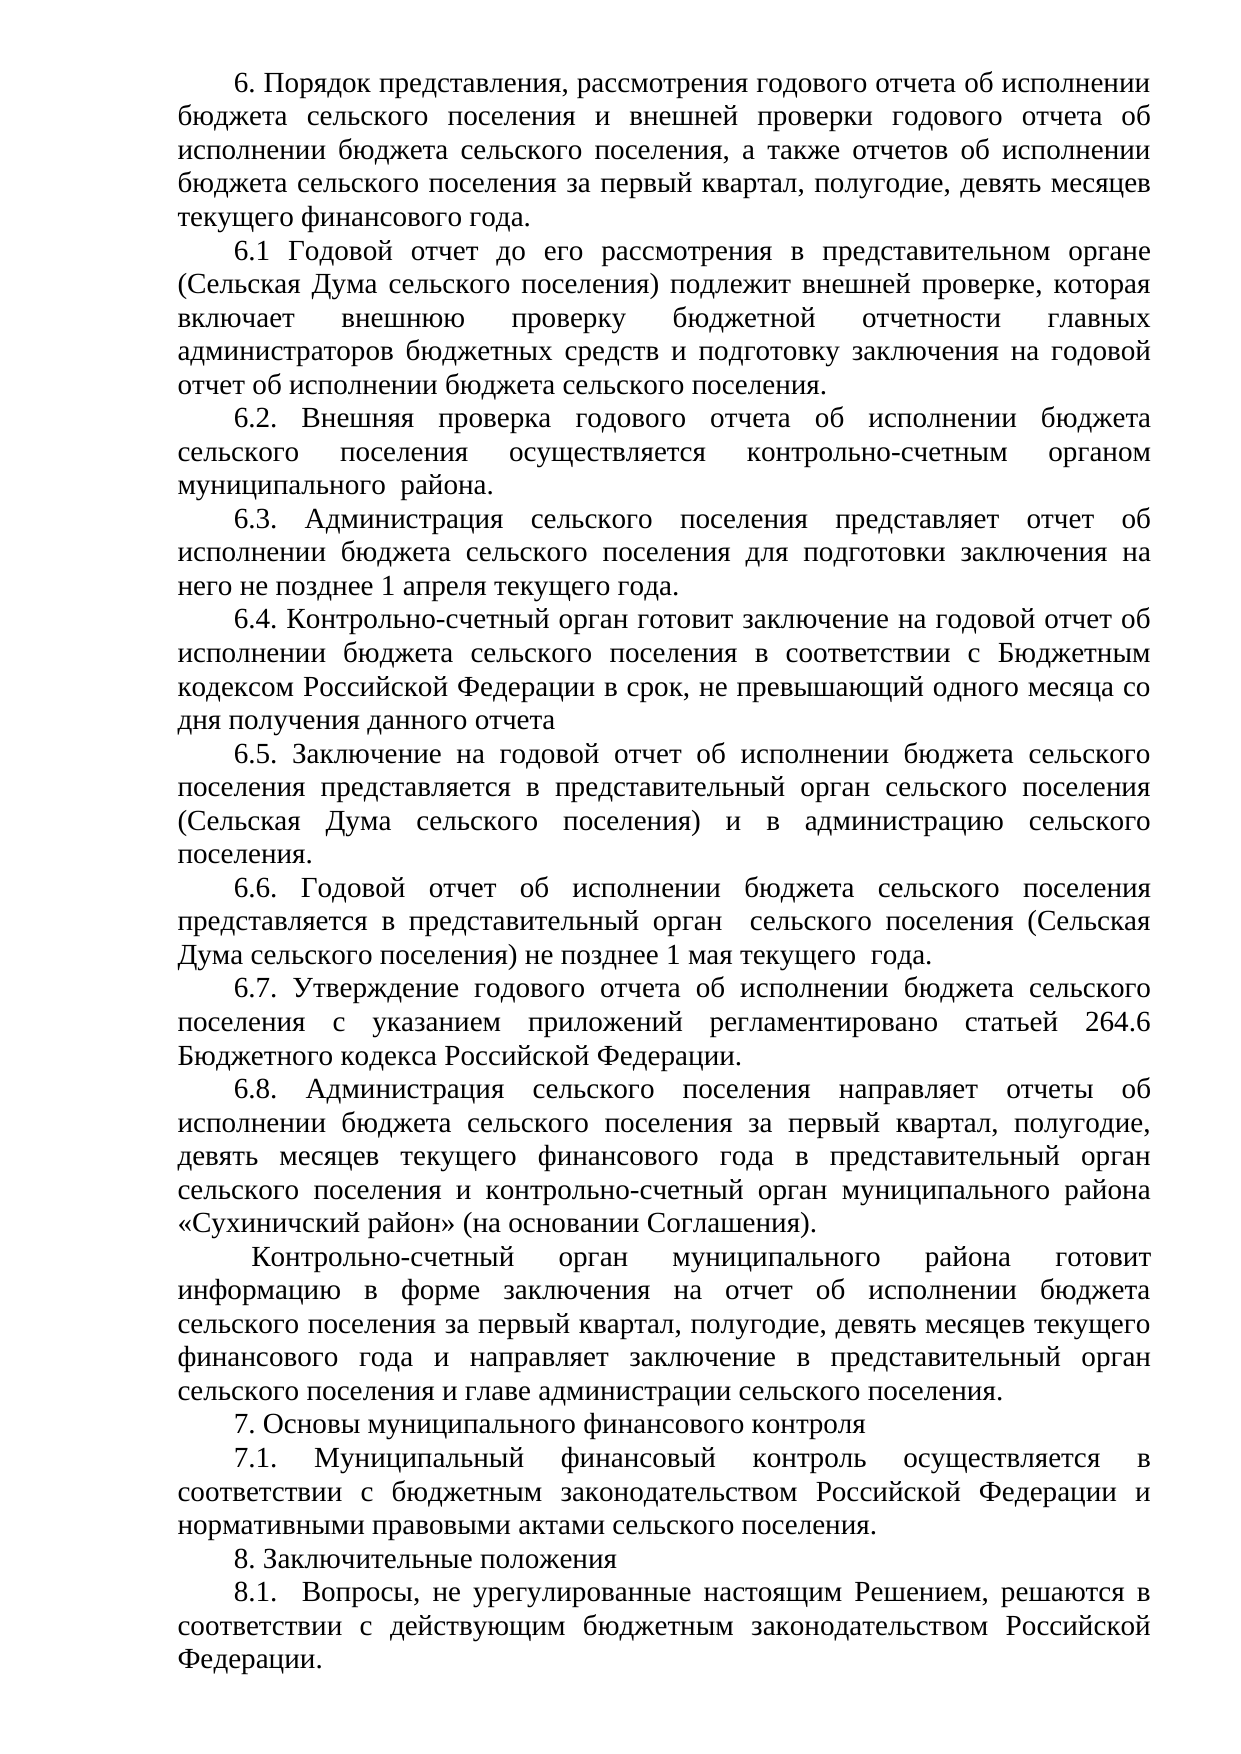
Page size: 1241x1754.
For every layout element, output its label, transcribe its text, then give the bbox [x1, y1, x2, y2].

text Контрольно-счетный орган муниципального района готовит информацию в форме заключения на отчет об исполнении бюджета сельского поселения за первый квартал, полугодие, девять месяцев текущего финансового года и направляет заключение в представительный орган сельского поселения и главе администрации сельского поселения. [177, 1239, 1152, 1407]
text 6.1 Годовой отчет до его рассмотрения в представительном органе (Сельская Дума сельского поселения) подлежит внешней проверке, которая включает внешнюю проверку бюджетной отчетности главных администраторов бюджетных средств и подготовку заключения на годовой отчет об исполнении бюджета сельского поселения. [177, 233, 1152, 400]
text 7. Основы муниципального финансового контроля [177, 1407, 1152, 1440]
text 6.6. Годовой отчет об исполнении бюджета сельского поселения представляется в представительный орган сельского поселения (Сельская Дума сельского поселения) не позднее 1 мая текущего года. [177, 870, 1152, 971]
text 6. Порядок представления, рассмотрения годового отчета об исполнении бюджета сельского поселения и внешней проверки годового отчета об исполнении бюджета сельского поселения, а также отчетов об исполнении бюджета сельского поселения за первый квартал, полугодие, девять месяцев текущего финансового года. [177, 65, 1152, 233]
text 6.8. Администрация сельского поселения направляет отчеты об исполнении бюджета сельского поселения за первый квартал, полугодие, девять месяцев текущего финансового года в представительный орган сельского поселения и контрольно-счетный орган муниципального района «Сухиничский район» (на основании Соглашения). [177, 1071, 1152, 1239]
text 6.5. Заключение на годовой отчет об исполнении бюджета сельского поселения представляется в представительный орган сельского поселения (Сельская Дума сельского поселения) и в администрацию сельского поселения. [177, 736, 1152, 870]
text 6.3. Администрация сельского поселения представляет отчет об исполнении бюджета сельского поселения для подготовки заключения на него не позднее 1 апреля текущего года. [177, 501, 1152, 602]
text 6.7. Утверждение годового отчета об исполнении бюджета сельского поселения с указанием приложений регламентировано статьей 264.6 Бюджетного кодекса Российской Федерации. [177, 971, 1152, 1071]
text 8.1. Вопросы, не урегулированные настоящим Решением, решаются в соответствии с действующим бюджетным законодательством Российской Федерации. [177, 1574, 1152, 1675]
text 7.1. Муниципальный финансовый контроль осуществляется в соответствии с бюджетным законодательством Российской Федерации и нормативными правовыми актами сельского поселения. [177, 1440, 1152, 1541]
text 8. Заключительные положения [177, 1541, 1152, 1574]
text 6.4. Контрольно-счетный орган готовит заключение на годовой отчет об исполнении бюджета сельского поселения в соответствии с Бюджетным кодексом Российской Федерации в срок, не превышающий одного месяца со дня получения данного отчета [177, 602, 1152, 736]
text 6.2. Внешняя проверка годового отчета об исполнении бюджета сельского поселения осуществляется контрольно-счетным органом муниципального района. [177, 400, 1152, 501]
